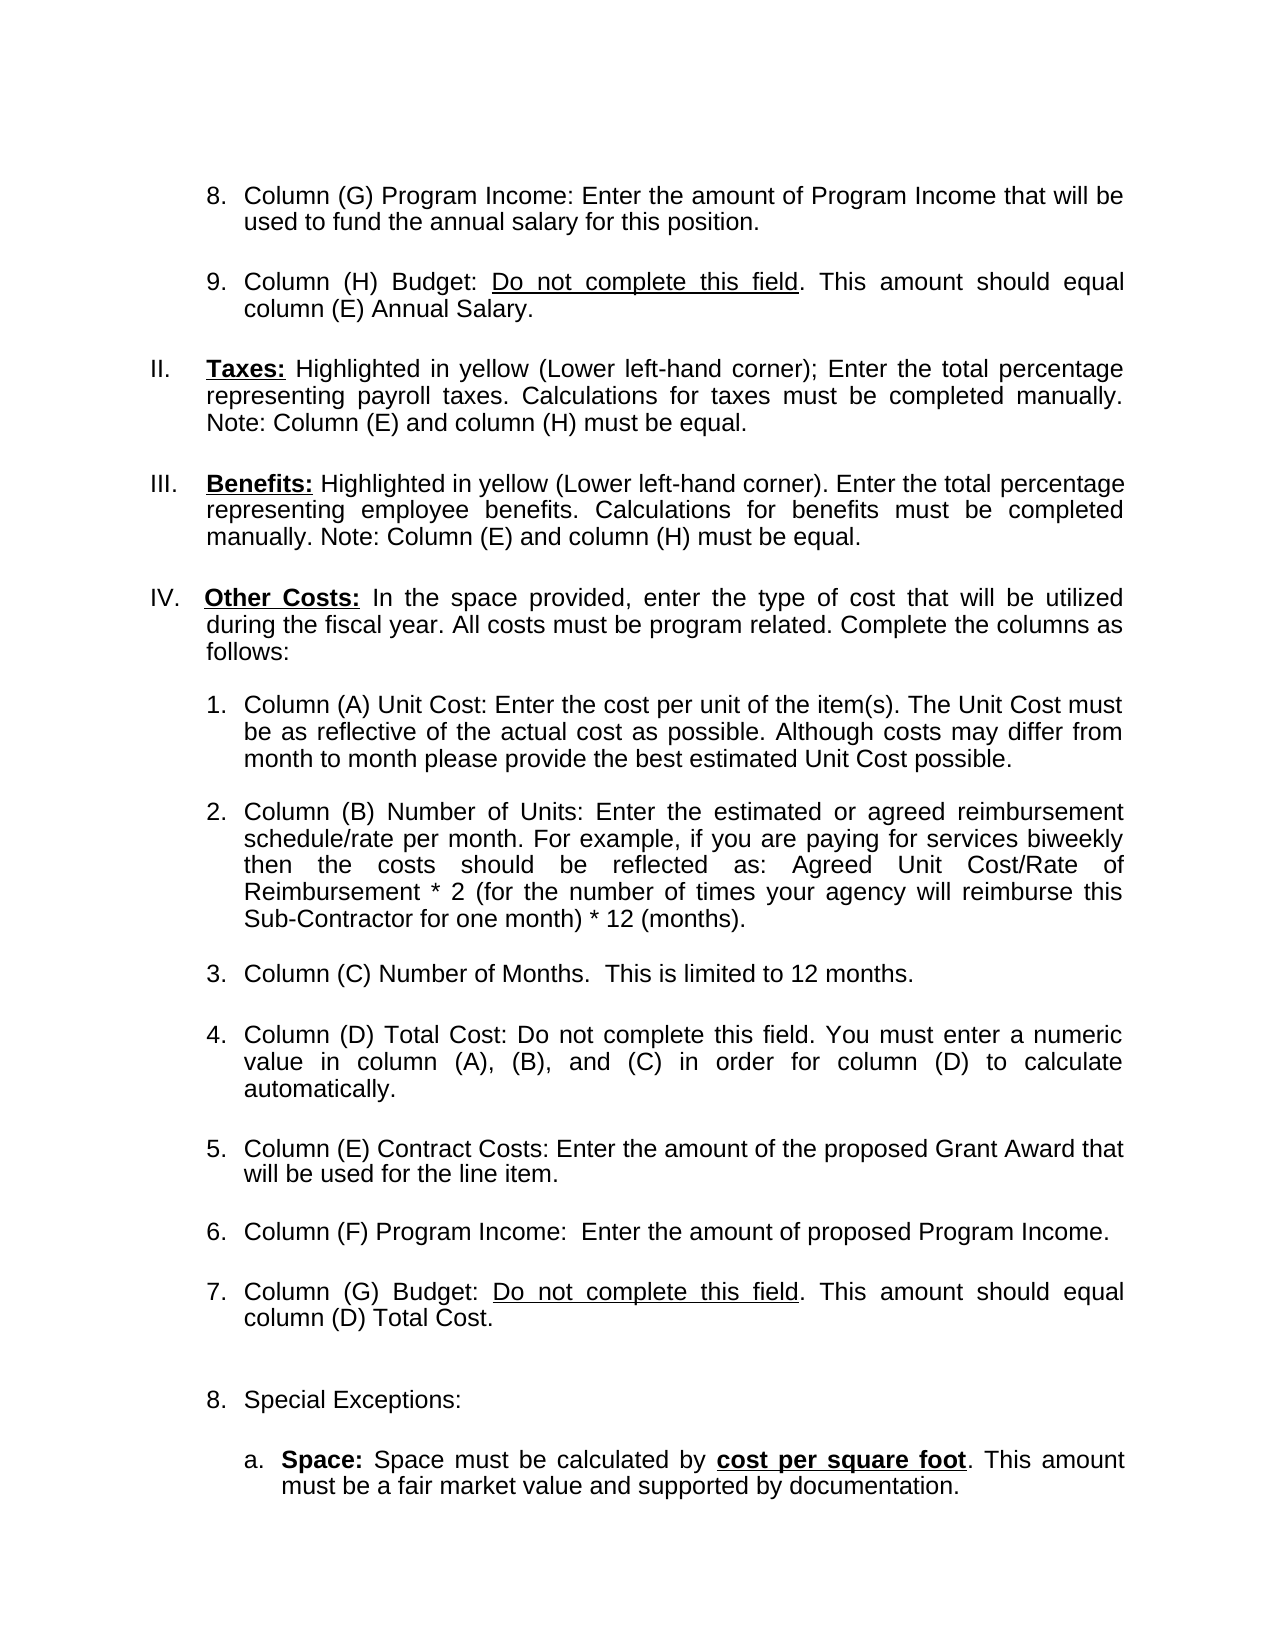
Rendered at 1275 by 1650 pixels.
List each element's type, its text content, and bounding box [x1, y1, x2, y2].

list Column (E) Contract Costs: Enter the amount of the proposed Grant Award that will be used for the line item. [206, 1136, 1125, 1188]
list Column (B) Number of Units: Enter the estimated or agreed reimbursement schedule/rate per month. For example, if you are paying for services biweekly then the costs should be reflected as: Agreed Unit Cost/Rate of Reimbursement * 2 (for the number of times your agency will reimburse this Sub-Contractor for one month) * 12 (months). [206, 799, 1125, 933]
text IV. Other Costs: In the space provided, enter the type of cost that will be utilized during the fiscal year. All costs must be program related. Complete the columns as follows: [150, 585, 1125, 665]
list Taxes: Highlighted in yellow (Lower left-hand corner); Enter the total percentage representing payroll taxes. Calculations for taxes must be completed manually. Note: Column (E) and column (H) must be equal. [150, 356, 1125, 437]
list Column (G) Program Income: Enter the amount of Program Income that will be used to fund the annual salary for this position. [206, 184, 1125, 236]
list Column (A) Unit Cost: Enter the cost per unit of the item(s). The Unit Cost must be as reflective of the actual cost as possible. Although costs may differ from month to month please provide the best estimated Unit Cost possible. [206, 692, 1125, 772]
list Special Exceptions: [206, 1385, 1125, 1414]
list Column (C) Number of Months. This is limited to 12 months. [206, 959, 1125, 988]
list Column (G) Budget: Do not complete this field. This amount should equal column (D) Total Cost. [206, 1279, 1125, 1331]
list Column (F) Program Income: Enter the amount of proposed Program Income. [206, 1217, 1125, 1246]
list Benefits: Highlighted in yellow (Lower left-hand corner). Enter the total percentage representing employee benefits. Calculations for benefits must be completed manually. Note: Column (E) and column (H) must be equal. [150, 471, 1125, 551]
list Column (D) Total Cost: Do not complete this field. You must enter a numeric value in column (A), (B), and (C) in order for column (D) to calculate automatically. [206, 1022, 1125, 1102]
list Column (H) Budget: Do not complete this field. This amount should equal column (E) Annual Salary. [206, 270, 1125, 322]
list Space: Space must be calculated by cost per square foot. This amount must be a fair market value and supported by documentation. [244, 1448, 1125, 1500]
